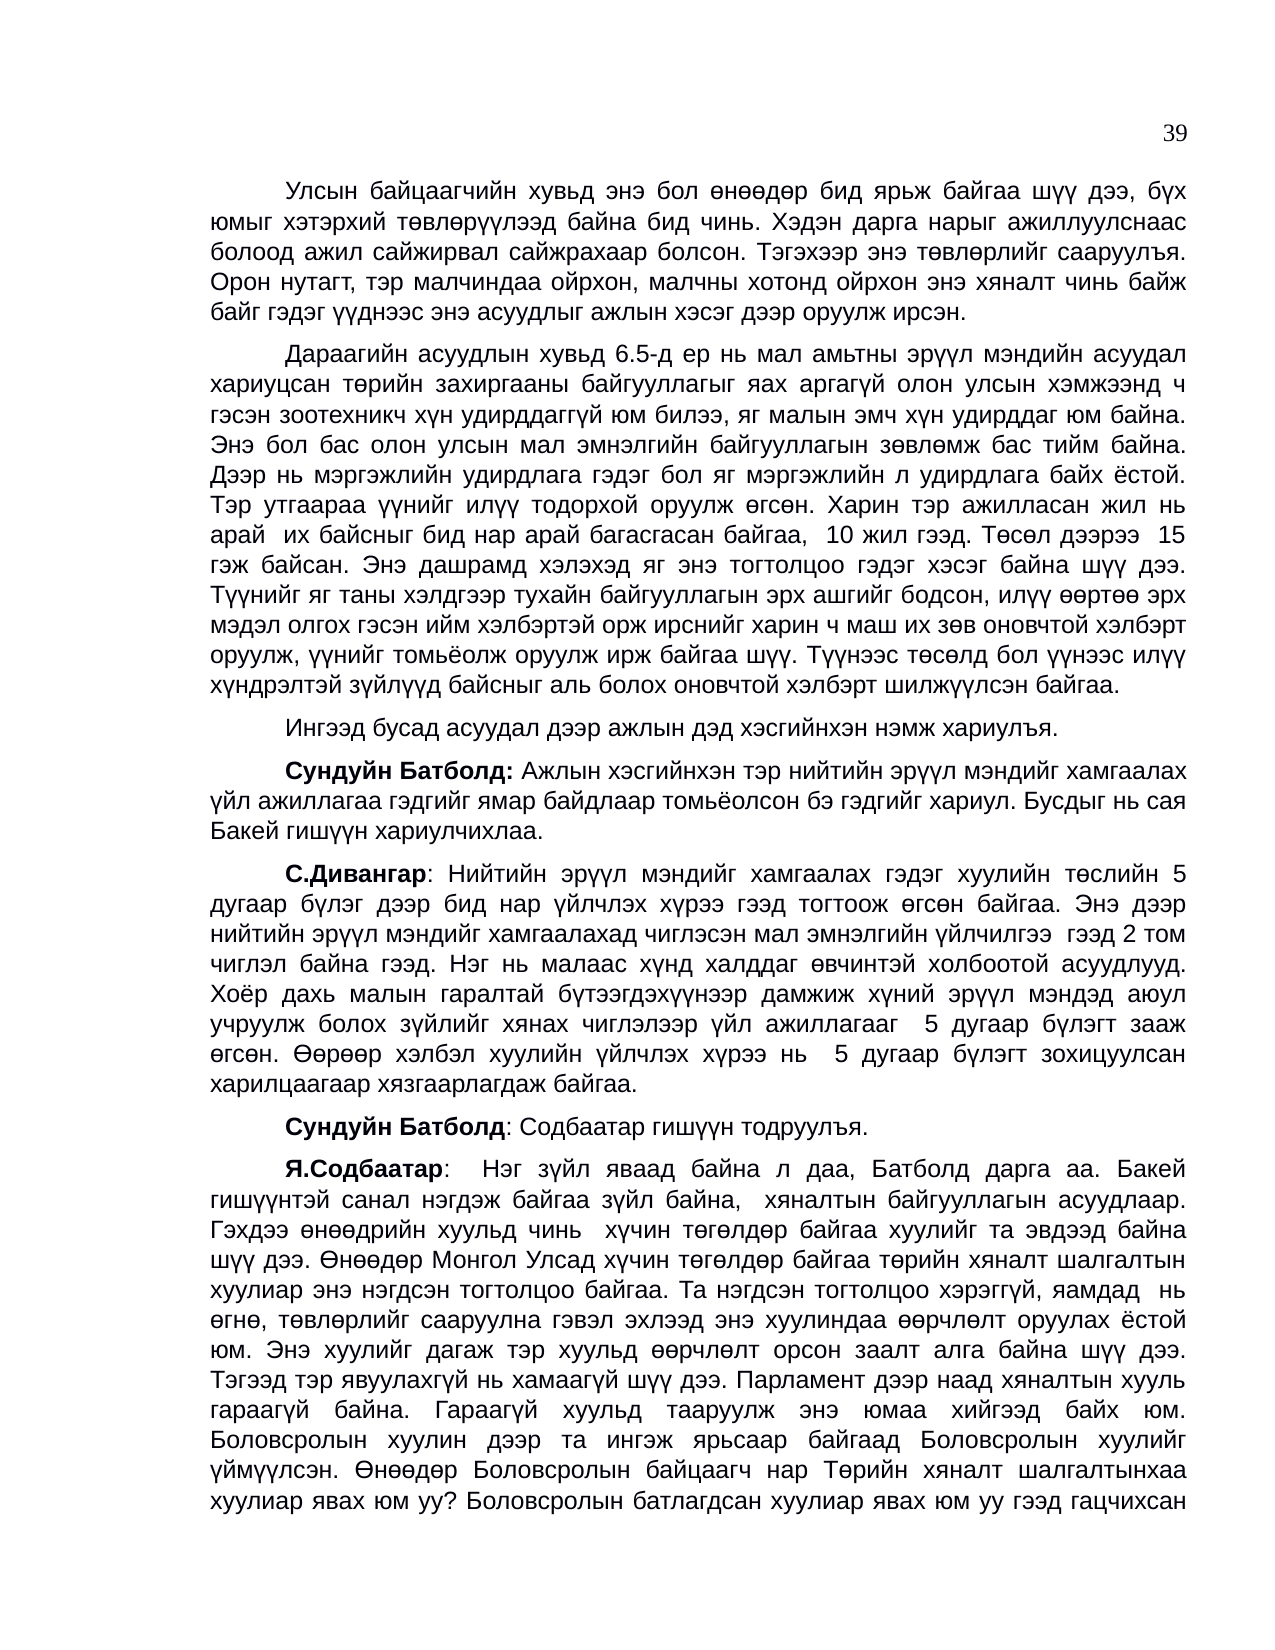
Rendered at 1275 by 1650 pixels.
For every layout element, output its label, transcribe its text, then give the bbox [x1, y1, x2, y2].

text С.Дивангар: Нийтийн эрүүл мэндийг хамгаалах гэдэг хуулийн төслийн 5 дугаар бүлэг дээр бид нар үйлчлэх хүрээ гээд тогтоож өгсөн байгаа. Энэ дээр нийтийн эрүүл мэндийг хамгаалахад чиглэсэн мал эмнэлгийн үйлчилгээ гээд 2 том чиглэл байна гээд. Нэг нь малаас хүнд халддаг өвчинтэй холбоотой асуудлууд. Хоёр дахь малын гаралтай бүтээгдэхүүнээр дамжиж хүний эрүүл мэндэд аюул учруулж болох зүйлийг хянах чиглэлээр үйл ажиллагааг 5 дугаар бүлэгт зааж өгсөн. Өөрөөр хэлбэл хуулийн үйлчлэх хүрээ нь 5 дугаар бүлэгт зохицуулсан харилцаагаар хязгаарлагдаж байгаа. [210, 858, 1187, 1098]
text Улсын байцаагчийн хувьд энэ бол өнөөдөр бид ярьж байгаа шүү дээ, бүх юмыг хэтэрхий төвлөрүүлээд байна бид чинь. Хэдэн дарга нарыг ажиллуулснаас болоод ажил сайжирвал сайжрахаар болсон. Тэгэхээр энэ төвлөрлийг сааруулъя. Орон нутагт, тэр малчиндаа ойрхон, малчны хотонд ойрхон энэ хяналт чинь байж байг гэдэг үүднээс энэ асуудлыг ажлын хэсэг дээр оруулж ирсэн. [210, 176, 1187, 326]
text Сундуйн Батболд: Ажлын хэсгийнхэн тэр нийтийн эрүүл мэндийг хамгаалах үйл ажиллагаа гэдгийг ямар байдлаар томьёолсон бэ гэдгийг хариул. Бусдыг нь сая Бакей гишүүн хариулчихлаа. [210, 756, 1187, 845]
text Ингээд бусад асуудал дээр ажлын дэд хэсгийнхэн нэмж хариулъя. [210, 713, 1187, 742]
text Сундуйн Батболд: Содбаатар гишүүн тодруулъя. [210, 1112, 1187, 1141]
text Дараагийн асуудлын хувьд 6.5-д ер нь мал амьтны эрүүл мэндийн асуудал хариуцсан төрийн захиргааны байгууллагыг яах аргагүй олон улсын хэмжээнд ч гэсэн зоотехникч хүн удирддаггүй юм билээ, яг малын эмч хүн удирддаг юм байна. Энэ бол бас олон улсын мал эмнэлгийн байгууллагын зөвлөмж бас тийм байна. Дээр нь мэргэжлийн удирдлага гэдэг бол яг мэргэжлийн л удирдлага байх ёстой. Тэр утгаараа үүнийг илүү тодорхой оруулж өгсөн. Харин тэр ажилласан жил нь арай их байсныг бид нар арай багасгасан байгаа, 10 жил гээд. Төсөл дээрээ 15 гэж байсан. Энэ дашрамд хэлэхэд яг энэ тогтолцоо гэдэг хэсэг байна шүү дээ. Түүнийг яг таны хэлдгээр тухайн байгууллагын эрх ашгийг бодсон, илүү өөртөө эрх мэдэл олгох гэсэн ийм хэлбэртэй орж ирснийг харин ч маш их зөв оновчтой хэлбэрт оруулж, үүнийг томьёолж оруулж ирж байгаа шүү. Түүнээс төсөлд бол үүнээс илүү хүндрэлтэй зүйлүүд байсныг аль болох оновчтой хэлбэрт шилжүүлсэн байгаа. [210, 339, 1187, 699]
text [210, 1154, 1187, 1514]
